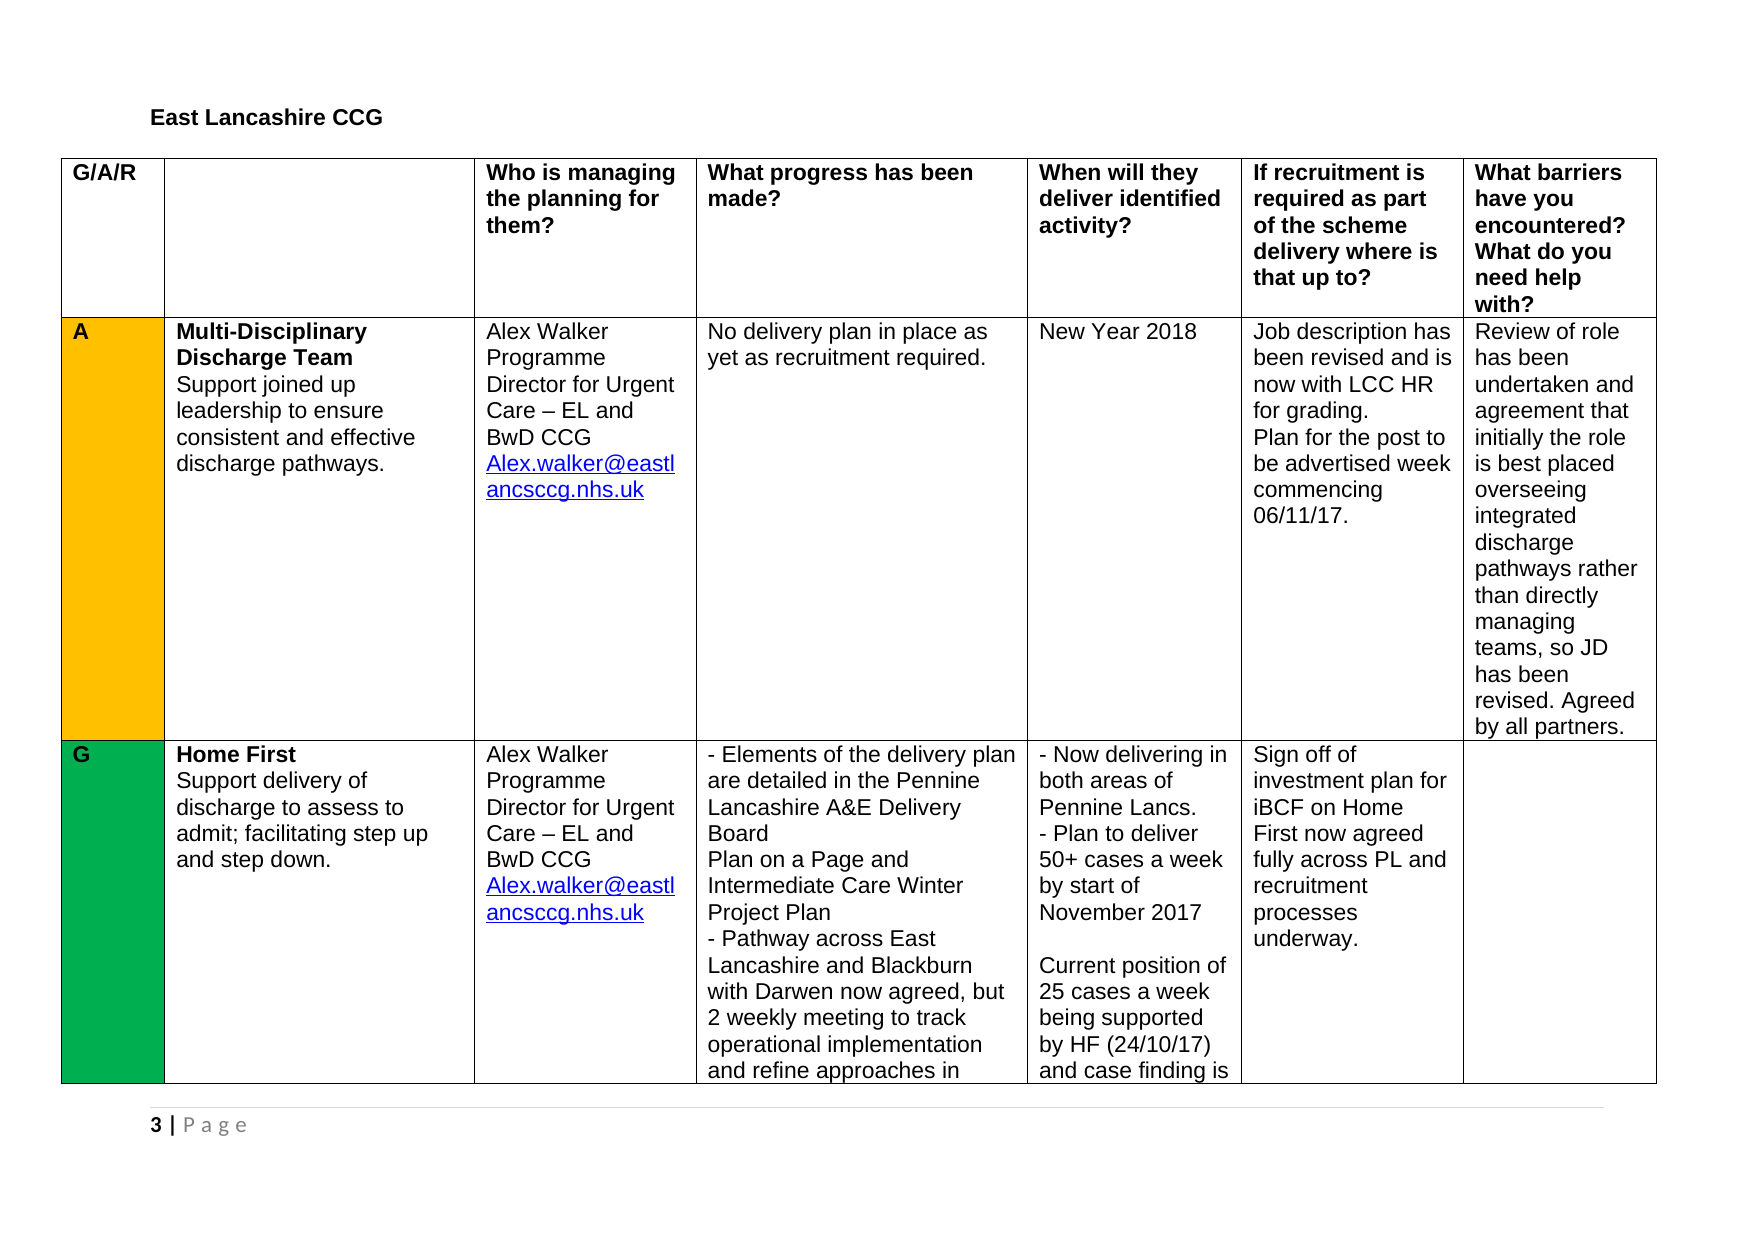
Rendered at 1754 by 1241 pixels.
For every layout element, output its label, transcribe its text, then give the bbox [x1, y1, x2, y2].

table_cell Home First Support delivery of discharge to assess to admit; facilitating step up and step down. [165, 741, 474, 1083]
table_cell Alex Walker Programme Director for Urgent Care – EL and BwD CCG Alex.walker@eastlancsccg.nhs.uk [475, 318, 696, 740]
table_cell No delivery plan in place as yet as recruitment required. [697, 318, 1027, 740]
table_cell Job description has been revised and is now with LCC HR for grading. Plan for the post to be advertised week commencing 06/11/17. [1242, 318, 1463, 740]
table_header [165, 159, 474, 317]
table_cell A [62, 318, 164, 740]
table_header What progress has been made? [697, 159, 1027, 317]
table_header What barriers have you encountered? What do you need help with? [1464, 159, 1656, 317]
table_cell Alex Walker Programme Director for Urgent Care – EL and BwD CCG Alex.walker@eastlancsccg.nhs.uk [475, 741, 696, 1083]
table_header When will they deliver identified activity? [1028, 159, 1241, 317]
text East Lancashire CCG [150, 103, 1604, 130]
table_header Who is managing the planning for them? [475, 159, 696, 317]
table_cell [1464, 741, 1656, 1083]
table_cell G [62, 741, 164, 1083]
table_header If recruitment is required as part of the scheme delivery where is that up to? [1242, 159, 1463, 317]
table_cell New Year 2018 [1028, 318, 1241, 740]
table_header G/A/R [62, 159, 164, 317]
table_cell Multi-Disciplinary Discharge Team Support joined up leadership to ensure consistent and effective discharge pathways. [165, 318, 474, 740]
table_cell Review of role has been undertaken and agreement that initially the role is best placed overseeing integrated discharge pathways rather than directly managing teams, so JD has been revised. Agreed by all partners. [1464, 318, 1656, 740]
table_cell Sign off of investment plan for iBCF on Home First now agreed fully across PL and recruitment processes underway. [1242, 741, 1463, 1083]
